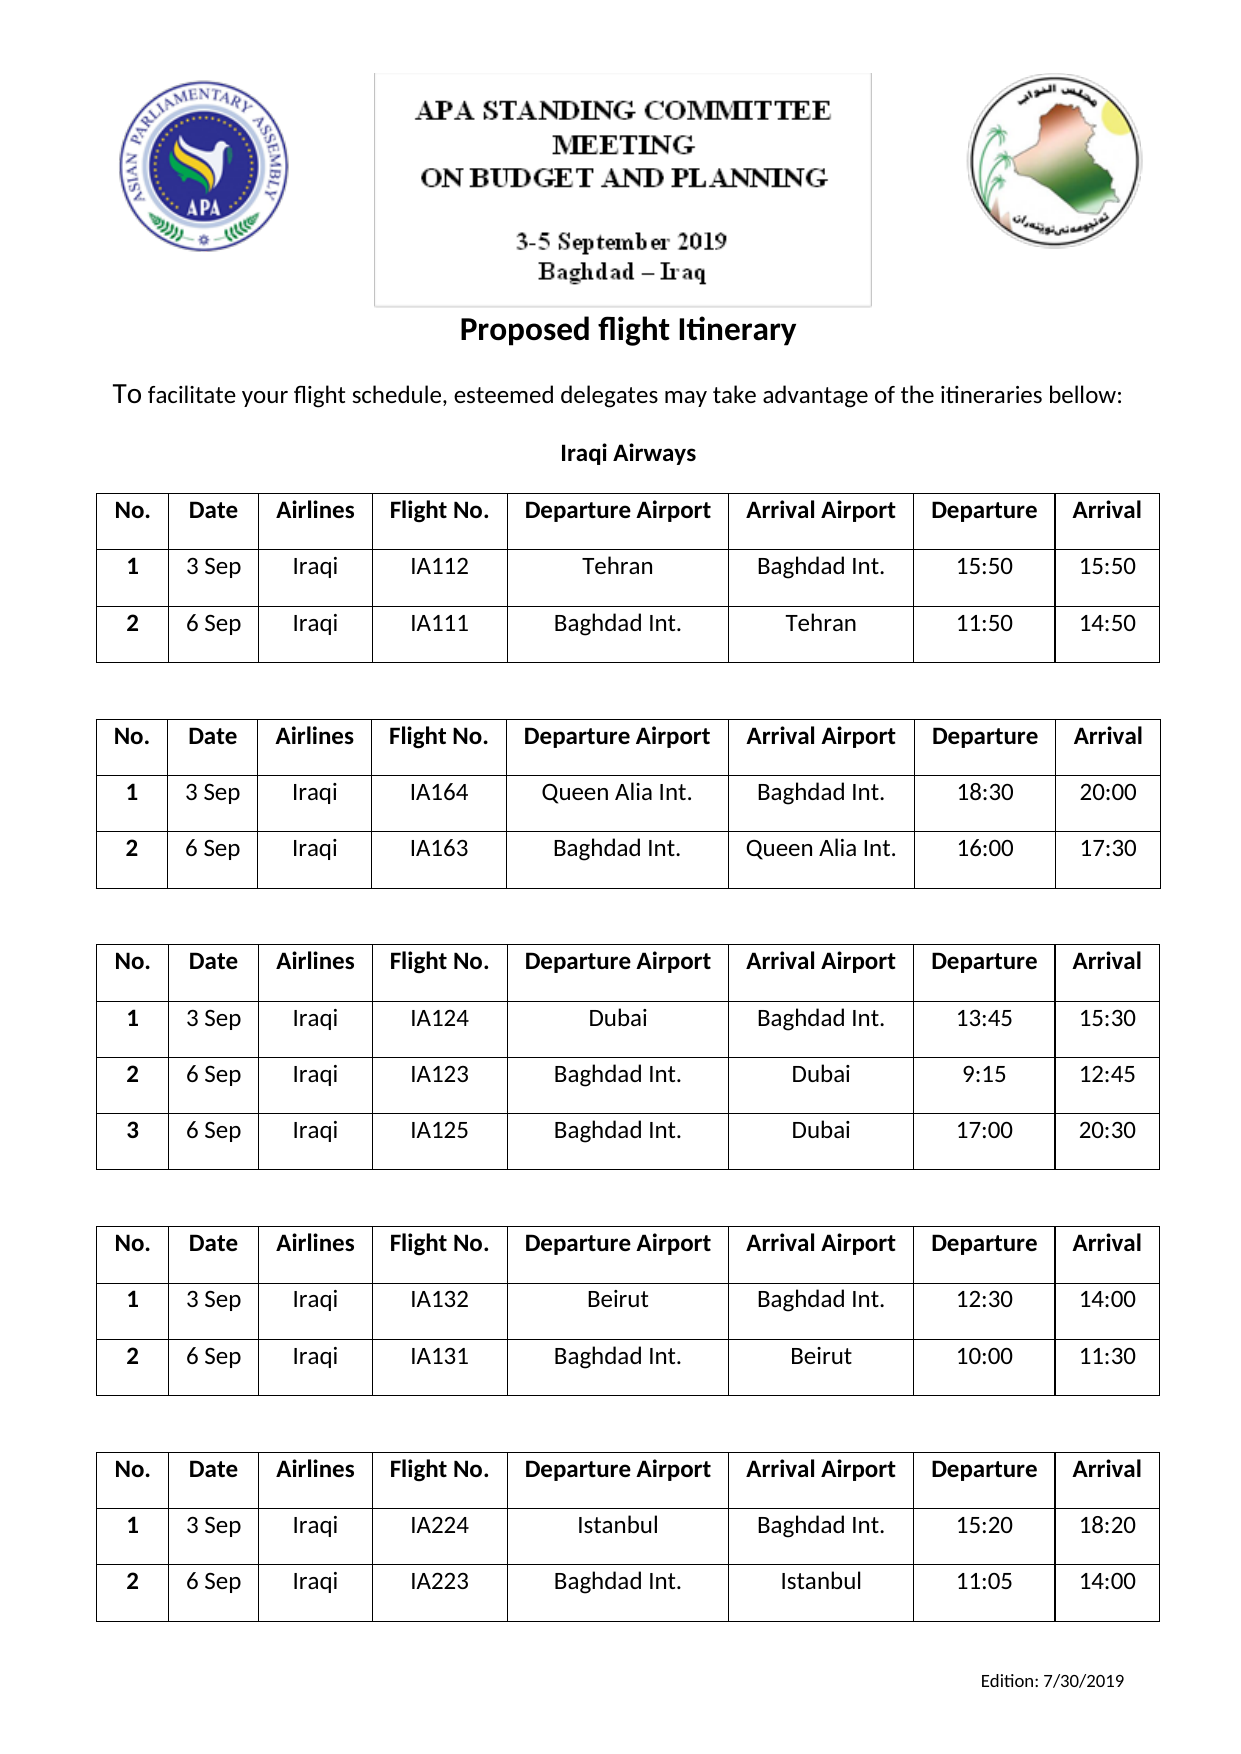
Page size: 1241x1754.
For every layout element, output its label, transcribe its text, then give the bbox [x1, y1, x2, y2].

table_cell 6 Sep [168, 832, 257, 887]
table_cell IA223 [373, 1565, 507, 1621]
table_header Flight No. [372, 720, 506, 775]
table_header No. [97, 945, 168, 1001]
table_header Flight No. [373, 1453, 507, 1508]
table_cell Baghdad Int. [729, 550, 913, 606]
table_cell Iraqi [259, 550, 372, 606]
table_header Arrival [1056, 1227, 1159, 1282]
table_cell 6 Sep [169, 1565, 258, 1621]
table_header Departure [915, 720, 1055, 775]
table_cell Baghdad Int. [507, 832, 728, 887]
table_header Date [169, 494, 258, 549]
table_cell 13:45 [914, 1002, 1054, 1057]
table_cell 14:00 [1056, 1565, 1159, 1621]
table_cell Queen Alia Int. [507, 776, 728, 831]
table_cell 11:30 [1056, 1340, 1159, 1395]
table_cell 2 [97, 1340, 168, 1395]
table_cell 6 Sep [169, 1340, 258, 1395]
table_header Arrival Airport [729, 945, 913, 1001]
table_cell 11:05 [914, 1565, 1054, 1621]
text Iraqi Airways [112, 437, 1144, 468]
table_cell Iraqi [258, 832, 371, 887]
table_header Date [169, 945, 258, 1001]
table_cell 1 [97, 1509, 168, 1564]
table_cell Iraqi [259, 1114, 372, 1169]
table_cell Baghdad Int. [508, 1114, 728, 1169]
table_header Arrival Airport [729, 720, 914, 775]
table_cell Iraqi [259, 1284, 372, 1339]
table_cell 20:00 [1056, 776, 1160, 831]
table_cell Dubai [729, 1114, 913, 1169]
table_cell 15:50 [914, 550, 1054, 606]
table_header Departure [914, 945, 1054, 1001]
table_header Flight No. [373, 945, 507, 1001]
table_header Arrival [1056, 494, 1159, 549]
table_cell IA224 [373, 1509, 507, 1564]
table_cell 6 Sep [169, 1058, 258, 1113]
table_cell 3 Sep [169, 1002, 258, 1057]
table_cell 15:50 [1056, 550, 1159, 606]
table_header No. [97, 1453, 168, 1508]
table_cell IA112 [373, 550, 507, 606]
table_cell Dubai [729, 1058, 913, 1113]
table_header Date [168, 720, 257, 775]
text Proposed flight Itinerary [112, 308, 1144, 349]
table_header Airlines [259, 1453, 372, 1508]
table_cell Iraqi [259, 1058, 372, 1113]
table_cell 1 [97, 1002, 168, 1057]
table_header Arrival [1056, 945, 1159, 1001]
table_cell 2 [97, 1058, 168, 1113]
table_cell 11:50 [914, 607, 1054, 662]
table_header Arrival Airport [729, 1453, 913, 1508]
table_header Departure Airport [508, 1453, 728, 1508]
table_cell Istanbul [729, 1565, 913, 1621]
table_header Arrival Airport [729, 494, 913, 549]
table_cell Baghdad Int. [729, 776, 914, 831]
table_cell IA123 [373, 1058, 507, 1113]
table_header Airlines [258, 720, 371, 775]
table_cell IA111 [373, 607, 507, 662]
table_cell 12:45 [1056, 1058, 1159, 1113]
table_cell Queen Alia Int. [729, 832, 914, 887]
table_cell IA164 [372, 776, 506, 831]
table_header Arrival [1056, 1453, 1159, 1508]
table_header Departure Airport [508, 494, 728, 549]
table_cell 1 [97, 550, 168, 606]
table_cell Iraqi [259, 1340, 372, 1395]
table_cell 6 Sep [169, 1114, 258, 1169]
table_header Airlines [259, 1227, 372, 1282]
table_cell Dubai [508, 1002, 728, 1057]
table_cell 3 Sep [169, 550, 258, 606]
table_cell 17:00 [914, 1114, 1054, 1169]
table_header Flight No. [373, 494, 507, 549]
table_cell 18:20 [1056, 1509, 1159, 1564]
table_cell 3 [97, 1114, 168, 1169]
table_cell Beirut [508, 1284, 728, 1339]
table_header Arrival [1056, 720, 1160, 775]
table_cell Tehran [729, 607, 913, 662]
table_cell IA124 [373, 1002, 507, 1057]
table_header Departure Airport [508, 945, 728, 1001]
table_header Departure Airport [508, 1227, 728, 1282]
table_cell Iraqi [259, 1565, 372, 1621]
table_cell IA163 [372, 832, 506, 887]
table_cell Baghdad Int. [729, 1509, 913, 1564]
table_cell 15:20 [914, 1509, 1054, 1564]
table_cell Baghdad Int. [508, 1565, 728, 1621]
table_cell IA125 [373, 1114, 507, 1169]
table_cell 1 [97, 1284, 168, 1339]
picture [112, 73, 1144, 308]
table_cell Baghdad Int. [508, 1340, 728, 1395]
table_cell Baghdad Int. [729, 1284, 913, 1339]
table_header No. [97, 494, 168, 549]
table_cell 3 Sep [168, 776, 257, 831]
table_header Flight No. [373, 1227, 507, 1282]
table_header Departure Airport [507, 720, 728, 775]
table_cell Baghdad Int. [729, 1002, 913, 1057]
table_cell Baghdad Int. [508, 607, 728, 662]
table_header Departure [914, 1453, 1054, 1508]
table_cell 9:15 [914, 1058, 1054, 1113]
table_cell 2 [97, 832, 167, 887]
text To facilitate your flight schedule, esteemed delegates may take advantage of the itineraries bellow: [112, 376, 1144, 411]
table_cell 3 Sep [169, 1284, 258, 1339]
table_cell 16:00 [915, 832, 1055, 887]
table_cell Baghdad Int. [508, 1058, 728, 1113]
table_cell Iraqi [259, 607, 372, 662]
table_cell 15:30 [1056, 1002, 1159, 1057]
table_cell Istanbul [508, 1509, 728, 1564]
table_cell 12:30 [914, 1284, 1054, 1339]
table_cell 18:30 [915, 776, 1055, 831]
table_header Airlines [259, 494, 372, 549]
table_cell 14:00 [1056, 1284, 1159, 1339]
table_cell IA132 [373, 1284, 507, 1339]
table_cell Iraqi [259, 1002, 372, 1057]
table_header No. [97, 1227, 168, 1282]
table_cell 3 Sep [169, 1509, 258, 1564]
table_header Departure [914, 1227, 1054, 1282]
table_cell 2 [97, 1565, 168, 1621]
table_cell IA131 [373, 1340, 507, 1395]
table_cell Beirut [729, 1340, 913, 1395]
table_header Departure [914, 494, 1054, 549]
table_header Date [169, 1453, 258, 1508]
table_header Date [169, 1227, 258, 1282]
table_cell 10:00 [914, 1340, 1054, 1395]
table_header Arrival Airport [729, 1227, 913, 1282]
table_header Airlines [259, 945, 372, 1001]
table_cell 2 [97, 607, 168, 662]
table_cell Iraqi [259, 1509, 372, 1564]
table_cell 1 [97, 776, 167, 831]
table_cell 17:30 [1056, 832, 1160, 887]
table_cell Iraqi [258, 776, 371, 831]
table_header No. [97, 720, 167, 775]
table_cell 6 Sep [169, 607, 258, 662]
table_cell 20:30 [1056, 1114, 1159, 1169]
table_cell 14:50 [1056, 607, 1159, 662]
table_cell Tehran [508, 550, 728, 606]
